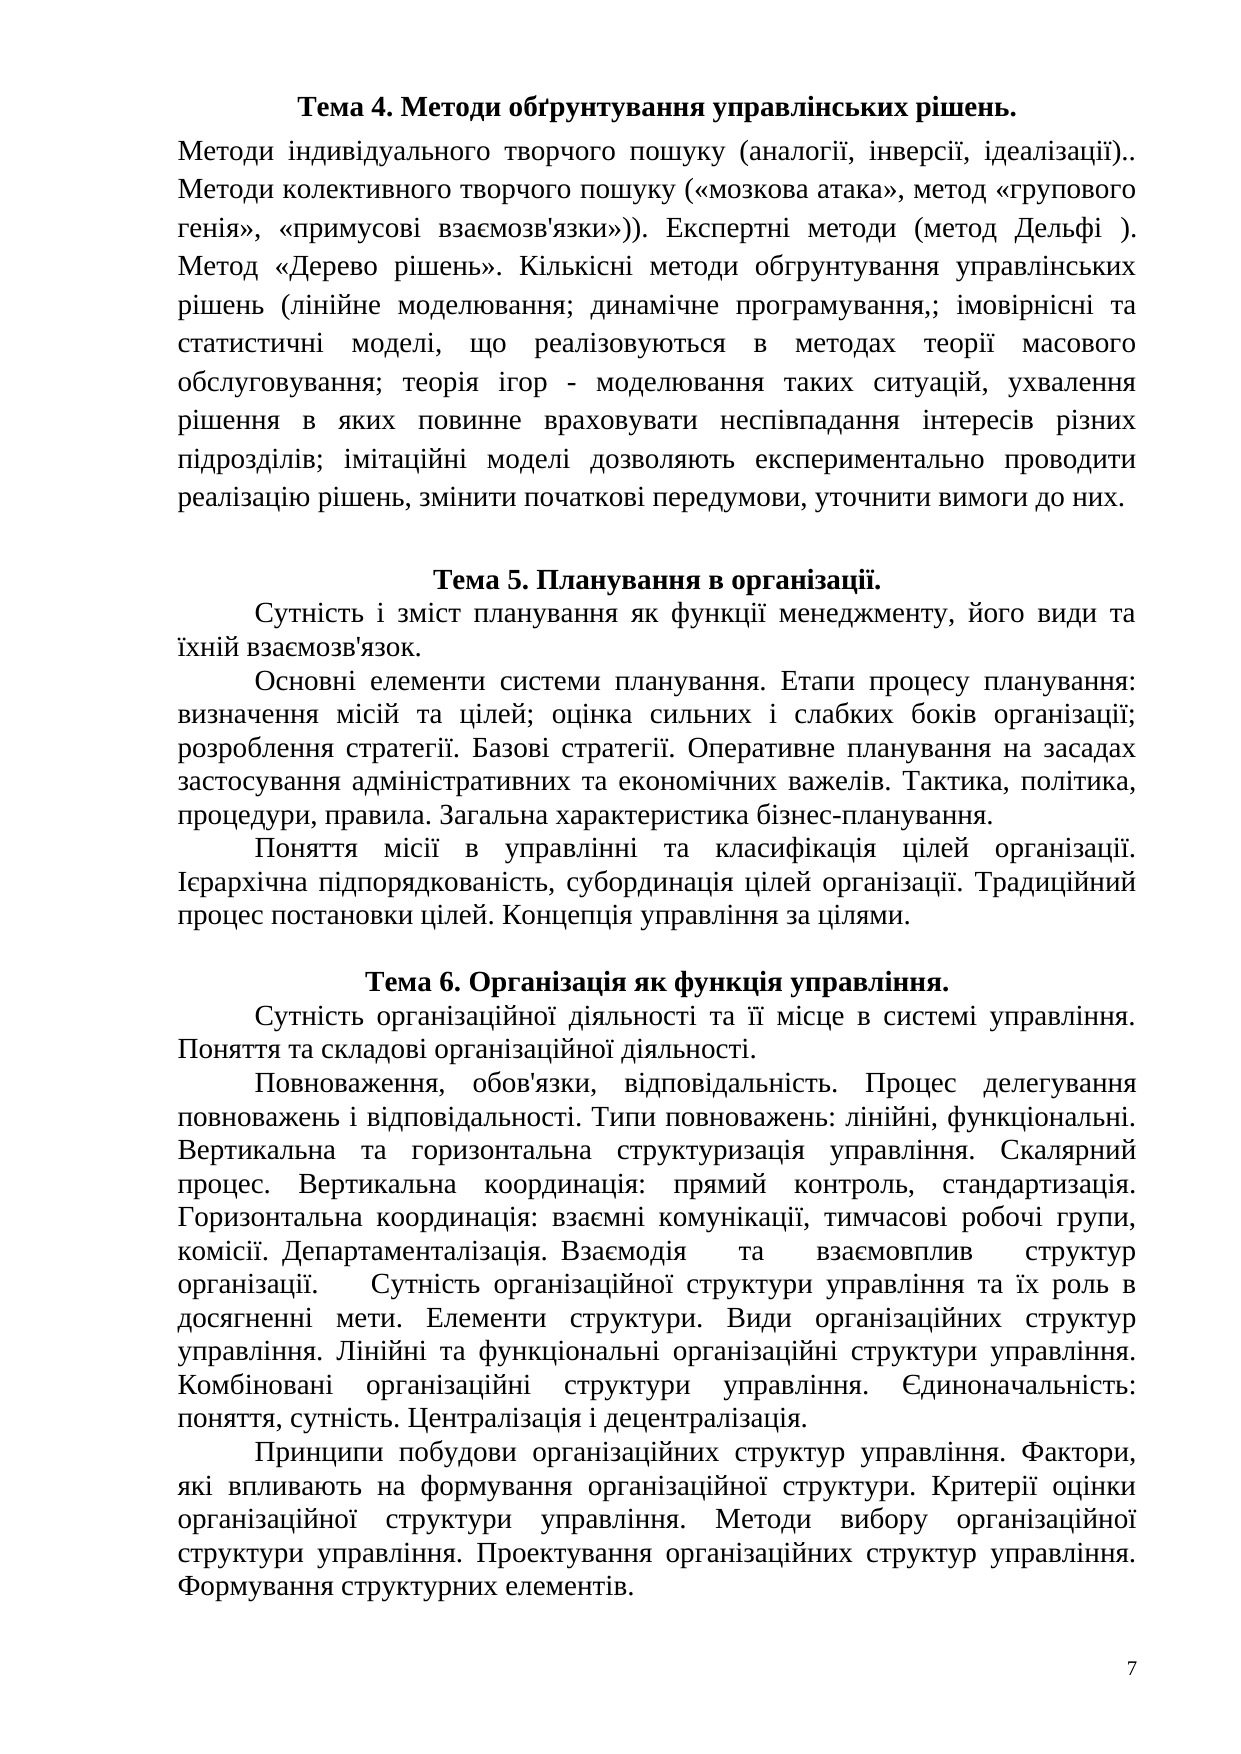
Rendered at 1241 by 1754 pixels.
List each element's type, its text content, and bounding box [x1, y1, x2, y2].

text Сутність організаційної діяльності та її місце в системі управління. Поняття та складові організаційної діяльності. [177, 998, 1137, 1065]
text Сутність і зміст планування як функції менеджменту, його види та їхній взаємозв'язок. [177, 596, 1137, 663]
text Принципи побудови організаційних структур управління. Фактори, які впливають на формування організаційної структури. Критерії оцінки організаційної структури управління. Методи вибору організаційної структури управління. Проектування організаційних структур управління. Формування структурних елементів. [177, 1434, 1137, 1602]
text Тема 4. Методи обґрунтування управлінських рішень. [177, 89, 1137, 122]
text Методи індивідуального творчого пошуку (аналогії, інверсії, ідеалізації).. Методи колективного творчого пошуку («мозкова атака», метод «групового генія», «примусові взаємозв'язки»)). Експертні методи (метод Дельфі ). Метод «Дерево рішень». Кількісні методи обгрунтування управлінських рішень (лінійне моделювання; динамічне програмування,; імовірнісні та статистичні моделі, що реалізовуються в методах теорії масового обслуговування; теорія ігор - моделювання таких ситуацій, ухвалення рішення в яких повинне враховувати неспівпадання інтересів різних підрозділів; імітаційні моделі дозволяють експериментально проводити реалізацію рішень, змінити початкові передумови, уточнити вимоги до них. [177, 133, 1137, 513]
text Поняття місії в управлінні та класифікація цілей організації. Ієрархічна підпорядкованість, субординація цілей організації. Традиційний процес постановки цілей. Концепція управління за цілями. [177, 830, 1137, 931]
text Тема 6. Організація як функція управління. [177, 964, 1137, 998]
text Повноваження, обов'язки, відповідальність. Процес делегування повноважень і відповідальності. Типи повноважень: лінійні, функціональні. Вертикальна та горизонтальна структуризація управління. Скалярний процес. Вертикальна координація: прямий контроль, стандартизація. Горизонтальна координація: взаємні комунікації, тимчасові робочі групи, комісії. Департаменталізація. Взаємодія та взаємовплив структур організації. Сутність організаційної структури управління та їх роль в досягненні мети. Елементи структури. Види організаційних структур управління. Лінійні та функціональні організаційні структури управління. Комбіновані організаційні структури управління. Єдиноначальність: поняття, сутність. Централізація і децентралізація. [177, 1065, 1137, 1434]
text Тема 5. Планування в організації. [177, 562, 1137, 596]
text Основні елементи системи планування. Етапи процесу планування: визначення місій та цілей; оцінка сильних і слабких боків організації; розроблення стратегії. Базові стратегії. Оперативне планування на засадах застосування адміністративних та економічних важелів. Тактика, політика, процедури, правила. Загальна характеристика бізнес-планування. [177, 663, 1137, 830]
